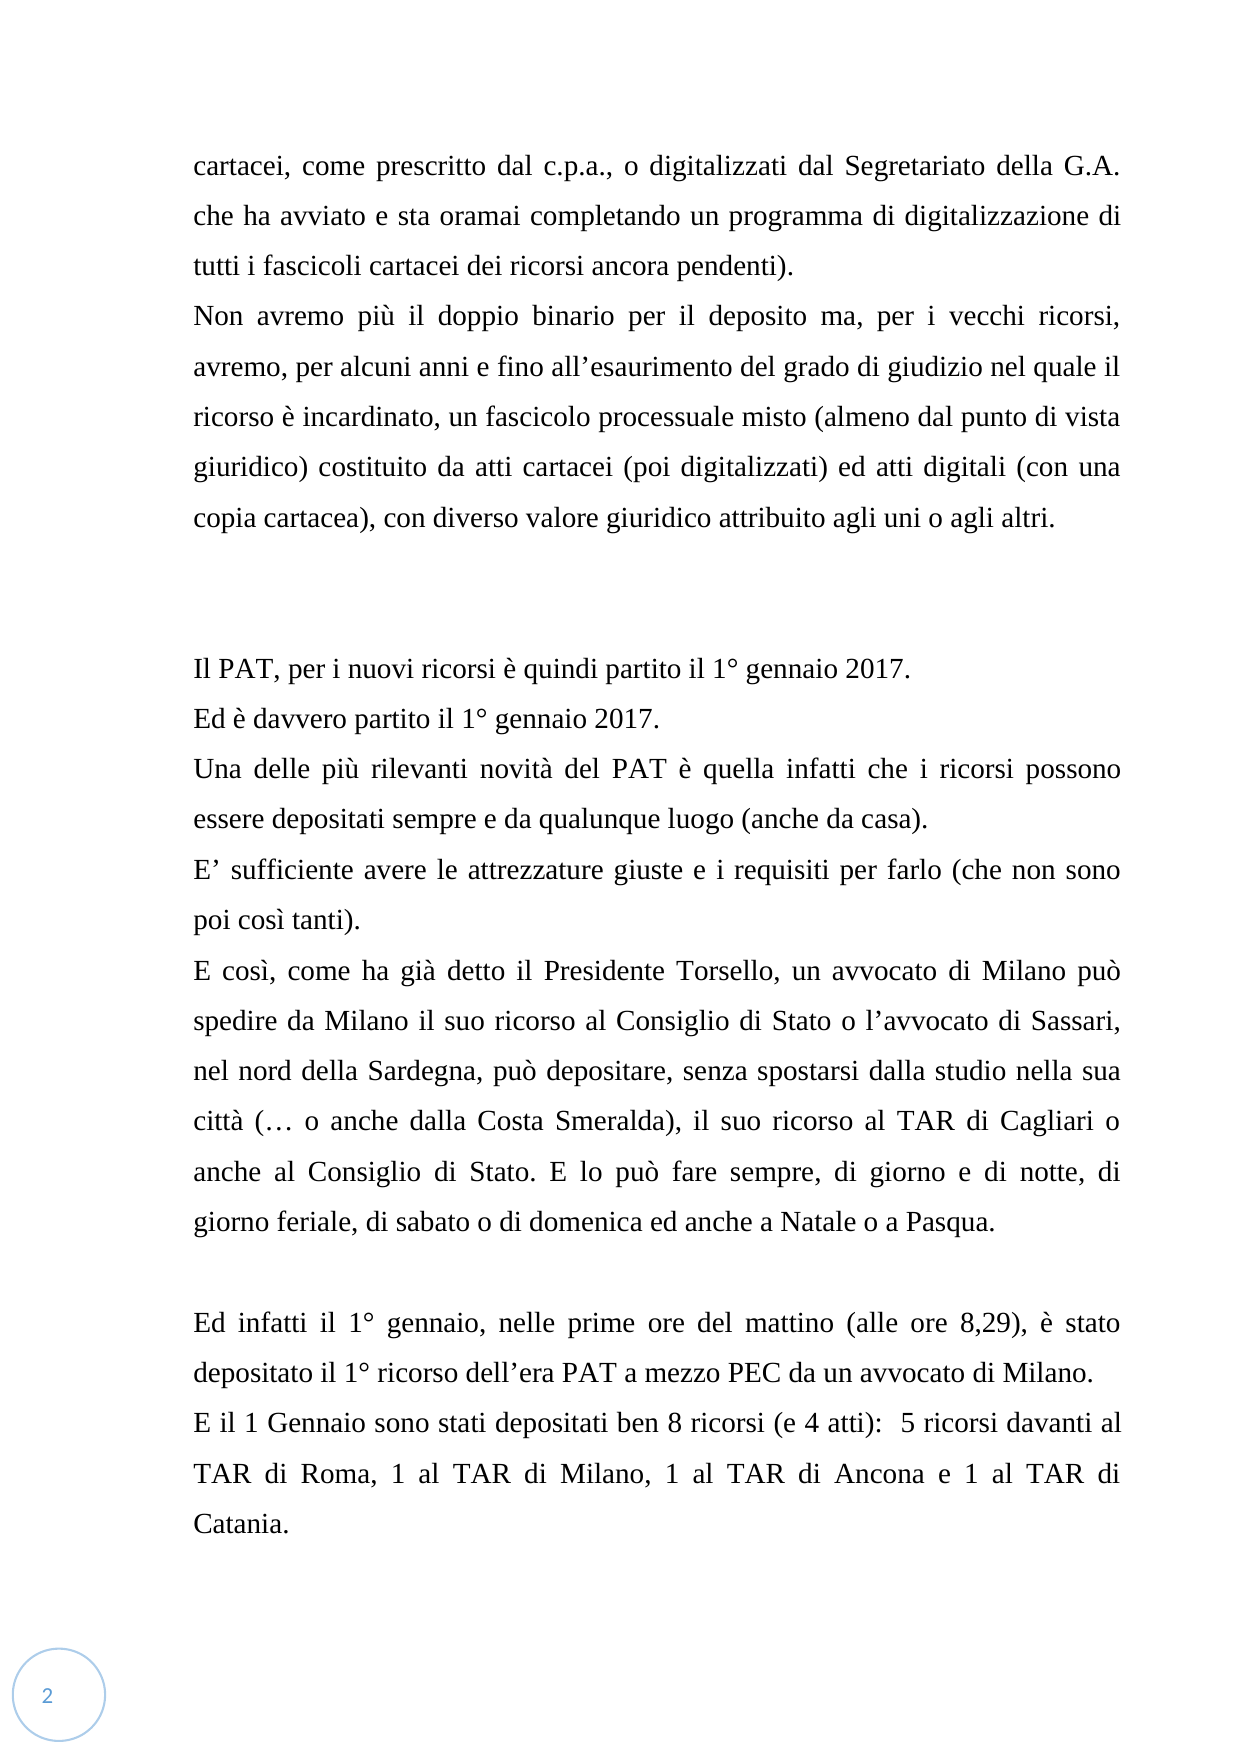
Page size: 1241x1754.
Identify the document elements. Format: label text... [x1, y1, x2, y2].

list Una delle più rilevanti novità del PAT è quella infatti che i ricorsi possono essere depositati sempre e da qualunque luogo (anche da casa). [193, 751, 1122, 835]
list Ed è davvero partito il 1° gennaio 2017. [193, 701, 1122, 734]
list Ed infatti il 1° gennaio, nelle prime ore del mattino (alle ore 8,29), è stato depositato il 1° ricorso dell’era PAT a mezzo PEC da un avvocato di Milano. [193, 1305, 1122, 1389]
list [193, 148, 1122, 282]
list E così, come ha già detto il Presidente Torsello, un avvocato di Milano può spedire da Milano il suo ricorso al Consiglio di Stato o l’avvocato di Sassari, nel nord della Sardegna, può depositare, senza spostarsi dalla studio nella sua città (… o anche dalla Costa Smeralda), il suo ricorso al TAR di Cagliari o anche al Consiglio di Stato. E lo può fare sempre, di giorno e di notte, di giorno feriale, di sabato o di domenica ed anche a Natale o a Pasqua. [193, 953, 1122, 1238]
list E il 1 Gennaio sono stati depositati ben 8 ricorsi (e 4 atti): ​5 ricorsi davanti al TAR di Roma, 1 al TAR di Milano, 1 al TAR di Ancona e 1 al TAR di Catania. [193, 1405, 1122, 1539]
list Il PAT, per i nuovi ricorsi è quindi partito il 1° gennaio 2017. [193, 651, 1122, 684]
list Non avremo più il doppio binario per il deposito ma, per i vecchi ricorsi, avremo, per alcuni anni e fino all’esaurimento del grado di giudizio nel quale il ricorso è incardinato, un fascicolo processuale misto (almeno dal punto di vista giuridico) costituito da atti cartacei (poi digitalizzati) ed atti digitali (con una copia cartacea), con diverso valore giuridico attribuito agli uni o agli altri. [193, 298, 1122, 533]
list E’ sufficiente avere le attrezzature giuste e i requisiti per farlo (che non sono poi così tanti). [193, 852, 1122, 936]
